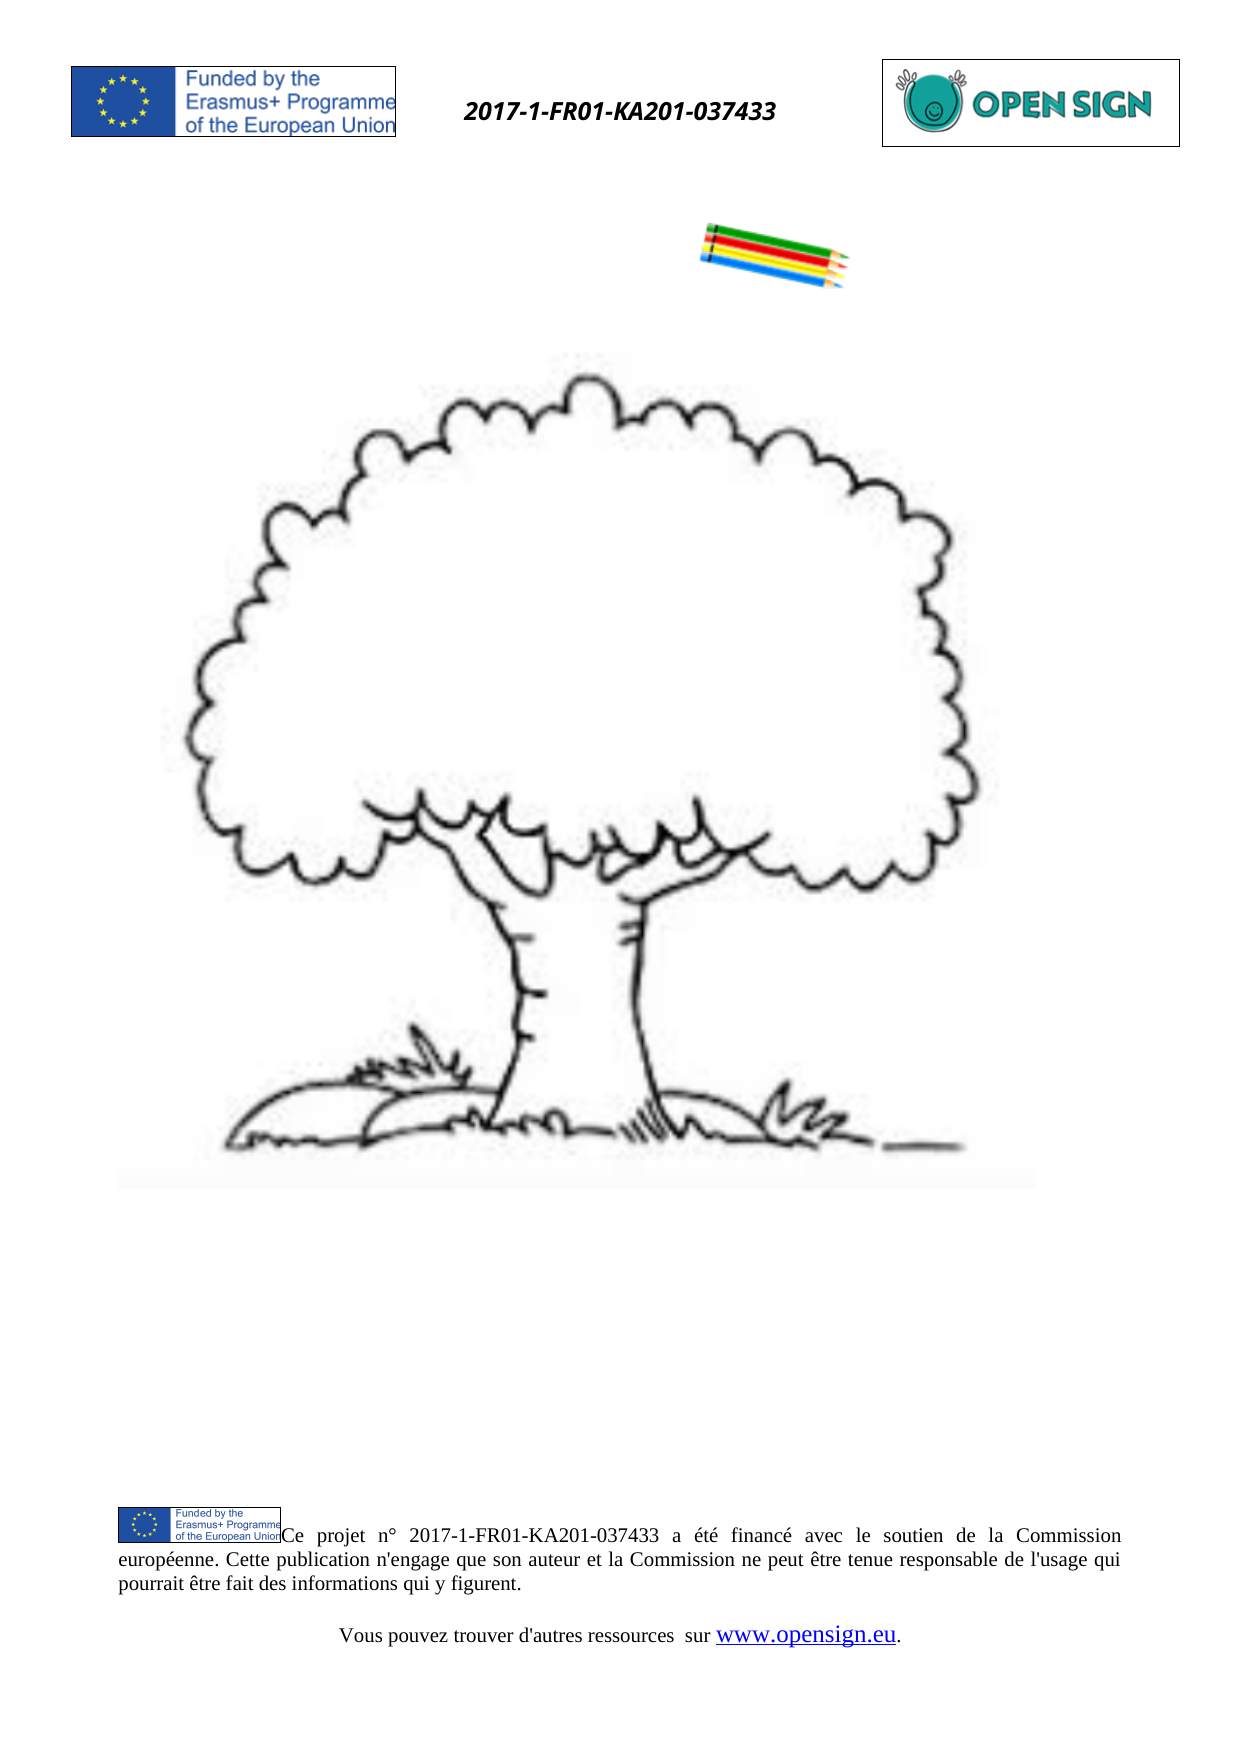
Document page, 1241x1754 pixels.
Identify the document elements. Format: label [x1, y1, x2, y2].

picture [696, 203, 858, 309]
picture [883, 60, 1179, 146]
picture [72, 67, 395, 136]
picture [118, 341, 1036, 1189]
picture [119, 1508, 280, 1542]
